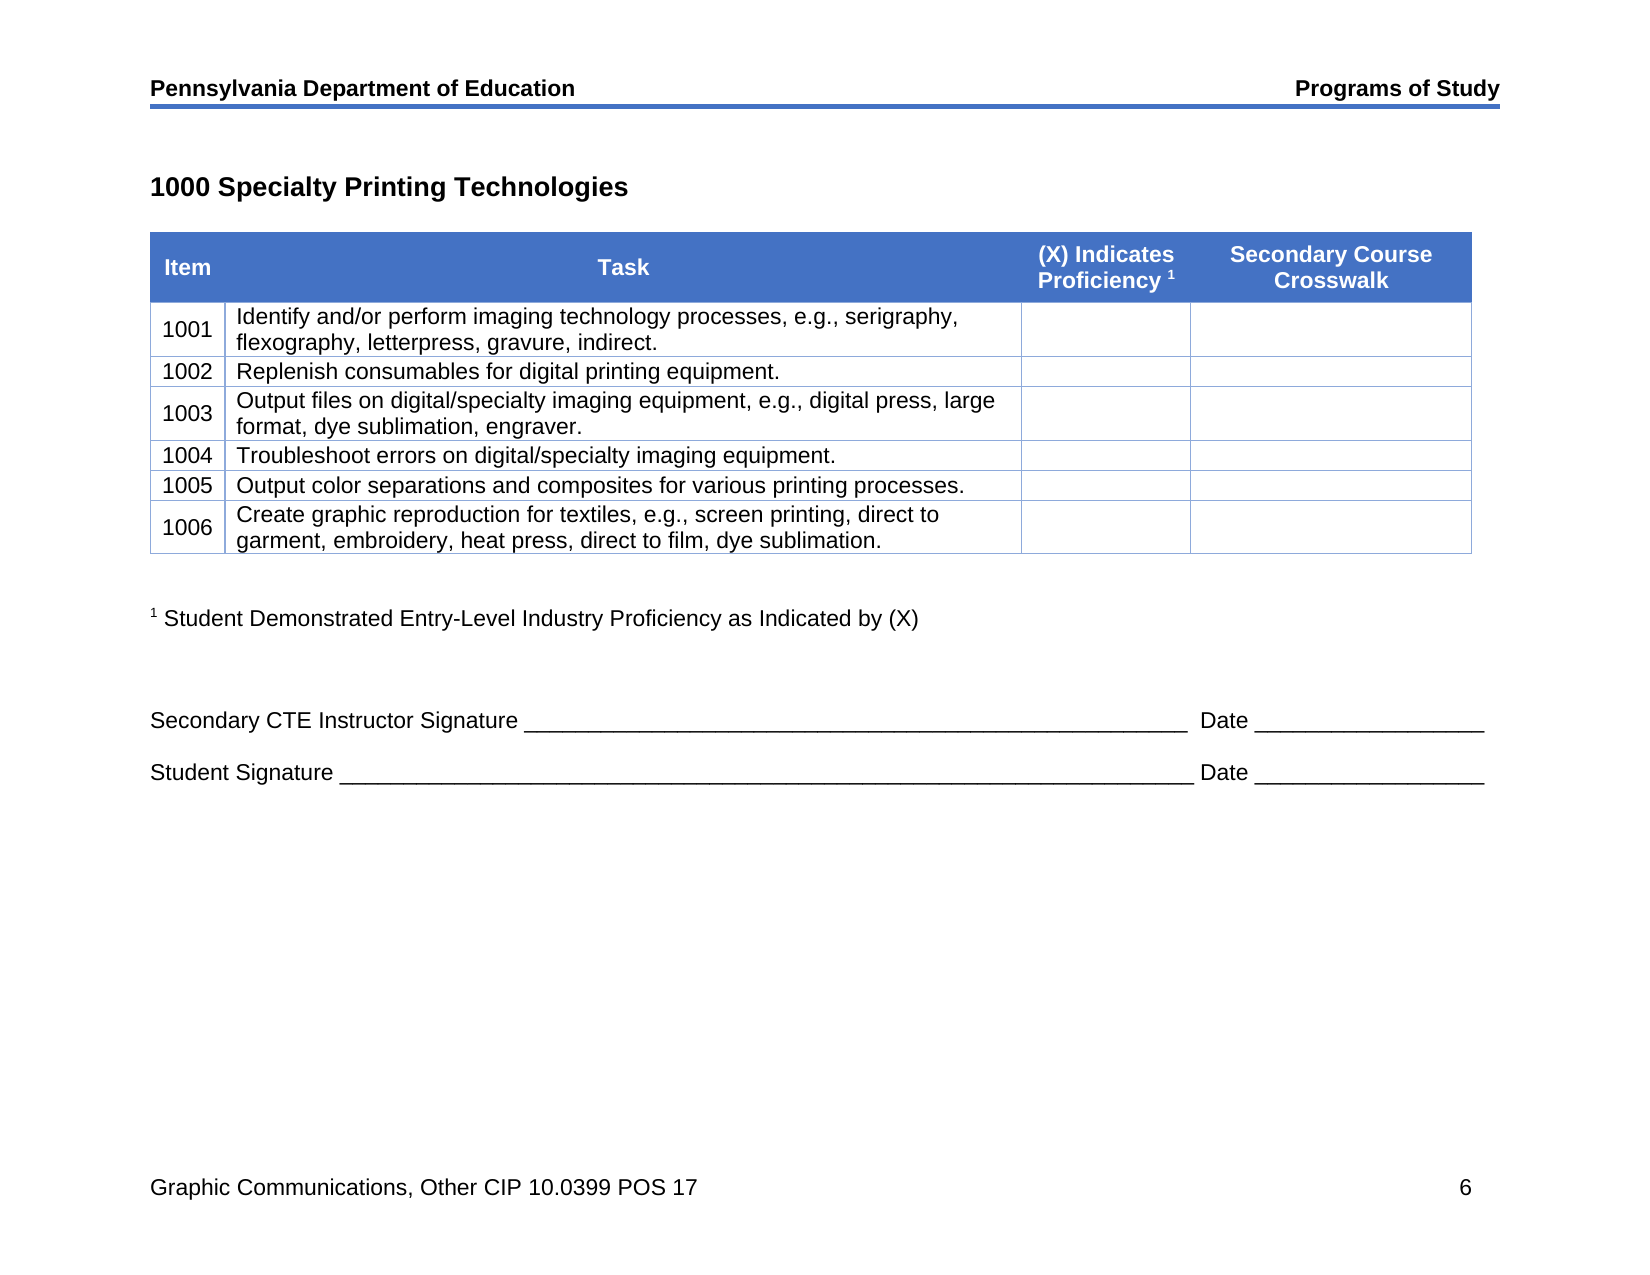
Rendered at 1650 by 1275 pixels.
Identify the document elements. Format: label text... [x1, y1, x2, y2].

table_header (X) Indicates Proficiency 1 [1022, 233, 1190, 302]
table_cell Output color separations and composites for various printing processes. [226, 471, 1021, 499]
table_cell [1191, 441, 1471, 469]
table_cell 1002 [151, 357, 224, 386]
table_header Task [226, 233, 1021, 302]
table_cell Output files on digital/specialty imaging equipment, e.g., digital press, large format, dye sublimation, engraver. [226, 387, 1021, 439]
text Secondary CTE Instructor Signature ____________________________________________________ Date __________________ [150, 707, 1500, 734]
table_cell Troubleshoot errors on digital/specialty imaging equipment. [226, 441, 1021, 469]
table_cell [1191, 501, 1471, 553]
table_header Secondary Course Crosswalk [1191, 233, 1471, 302]
table_cell [1022, 501, 1190, 553]
table_cell [1191, 387, 1471, 439]
text Student Signature ___________________________________________________________________ Date __________________ [150, 758, 1500, 785]
table_cell [1191, 471, 1471, 499]
text 1 Student Demonstrated Entry-Level Industry Proficiency as Indicated by (X) [150, 605, 1500, 632]
table_cell 1001 [151, 303, 224, 356]
table_cell Create graphic reproduction for textiles, e.g., screen printing, direct to garment, embroidery, heat press, direct to film, dye sublimation. [226, 501, 1021, 553]
table_cell [1022, 441, 1190, 469]
table_cell [1022, 387, 1190, 439]
table_cell [1191, 357, 1471, 386]
table_cell 1005 [151, 471, 224, 499]
table_cell Identify and/or perform imaging technology processes, e.g., serigraphy, flexography, letterpress, gravure, indirect. [226, 303, 1021, 356]
table_header Item [151, 233, 224, 302]
table_cell [1022, 471, 1190, 499]
table_cell 1003 [151, 387, 224, 439]
table_cell Replenish consumables for digital printing equipment. [226, 357, 1021, 386]
table_cell [1191, 303, 1471, 356]
table_cell 1006 [151, 501, 224, 553]
table_cell 1004 [151, 441, 224, 469]
table_cell [1022, 357, 1190, 386]
table_cell [1022, 303, 1190, 356]
subtitle 1000 Specialty Printing Technologies [150, 171, 1500, 202]
